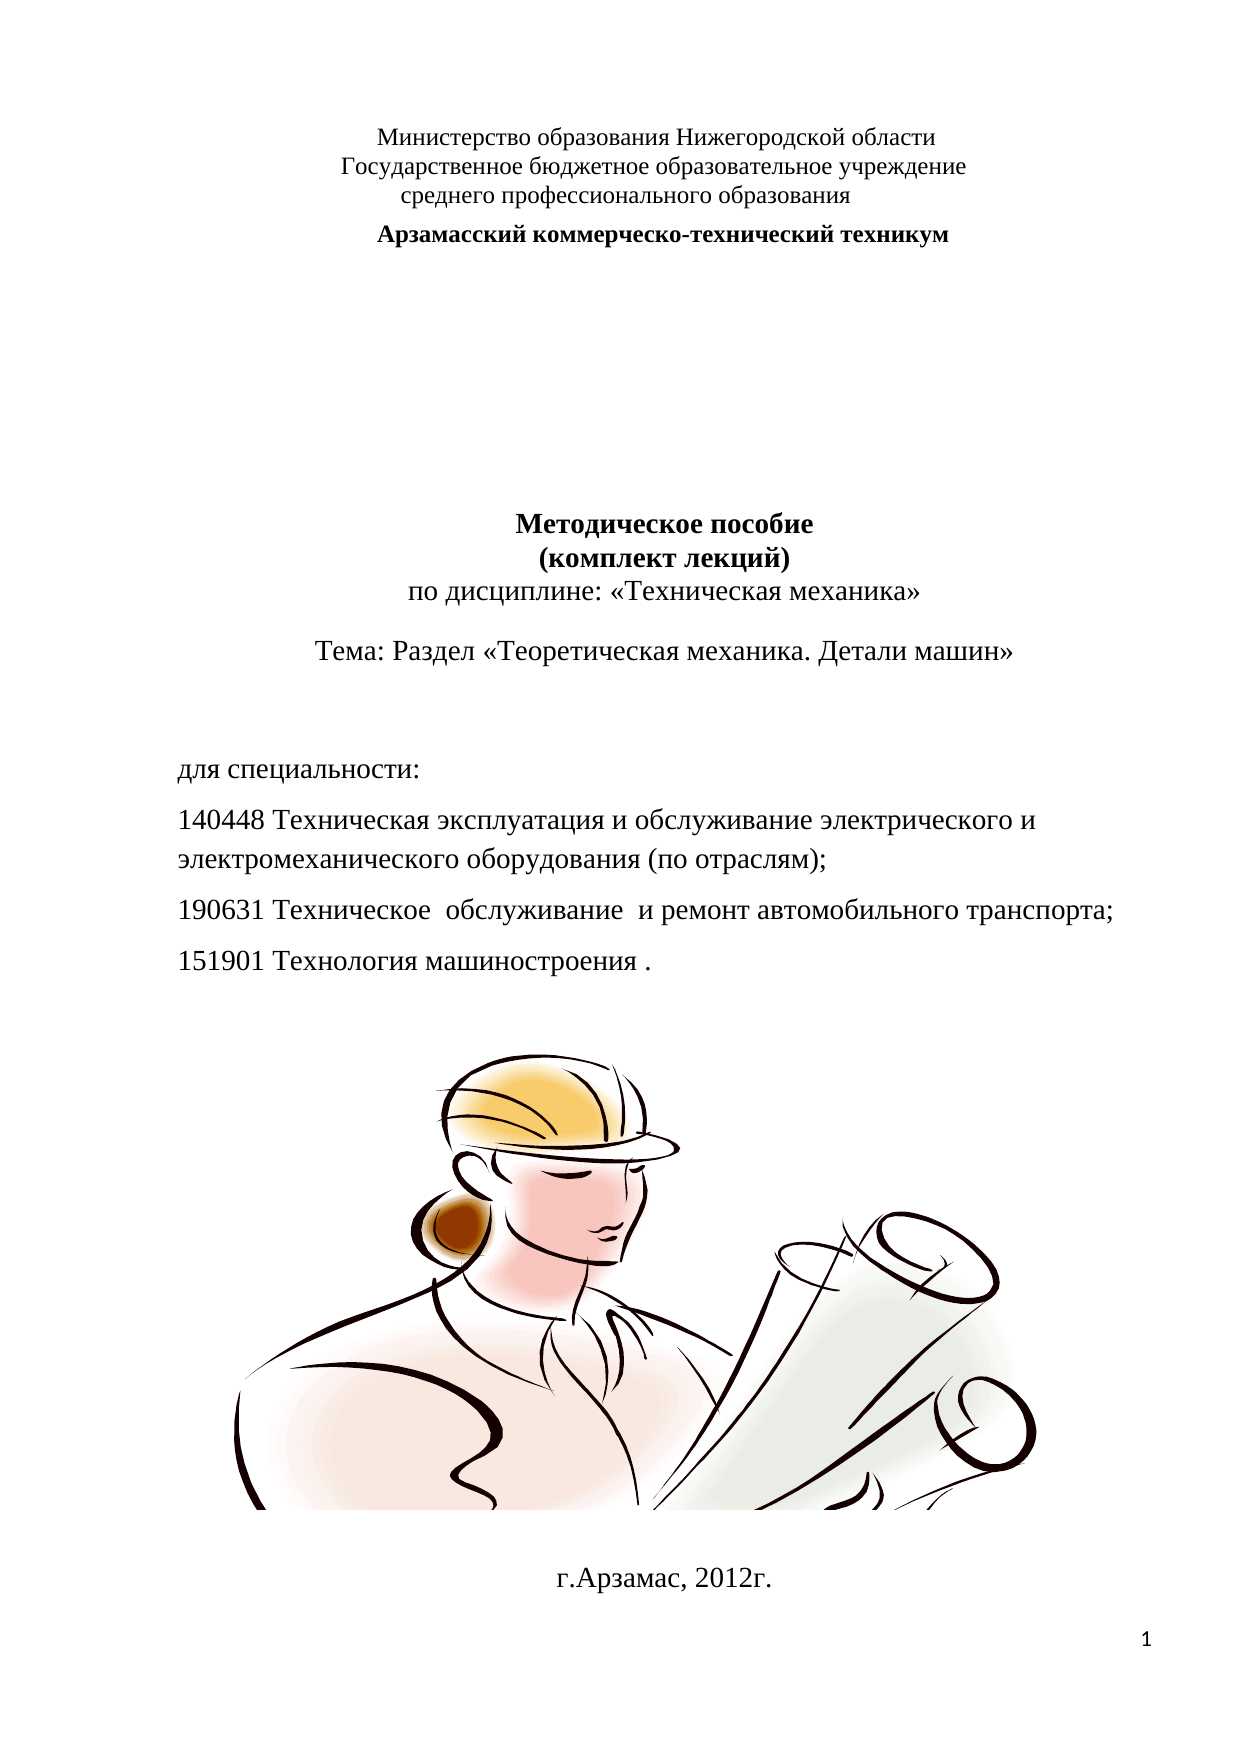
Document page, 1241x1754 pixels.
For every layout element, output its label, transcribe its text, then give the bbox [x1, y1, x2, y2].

text Методическое пособие [177, 506, 1152, 540]
text 140448 Техническая эксплуатация и обслуживание электрического и электромеханического оборудования (по отраслям); [177, 802, 1152, 874]
text 151901 Технология машиностроения . [177, 943, 1152, 977]
text по дисциплине: «Техническая механика» [177, 573, 1152, 607]
text Тема: Раздел «Теоретическая механика. Детали машин» [177, 633, 1152, 666]
text 190631 Техническое обслуживание и ремонт автомобильного транспорта; [177, 892, 1152, 926]
text для специальности: [177, 751, 1152, 785]
table_cell Арзамасский коммерческо-технический техникум [59, 209, 1192, 247]
table_cell Государственное бюджетное образовательное учреждение среднего профессионального образования [59, 151, 1192, 208]
table_header Министерство образования Нижегородской области [59, 118, 1192, 151]
text (комплект лекций) [177, 540, 1152, 573]
text г.Арзамас, 2012г. [177, 1561, 1152, 1594]
